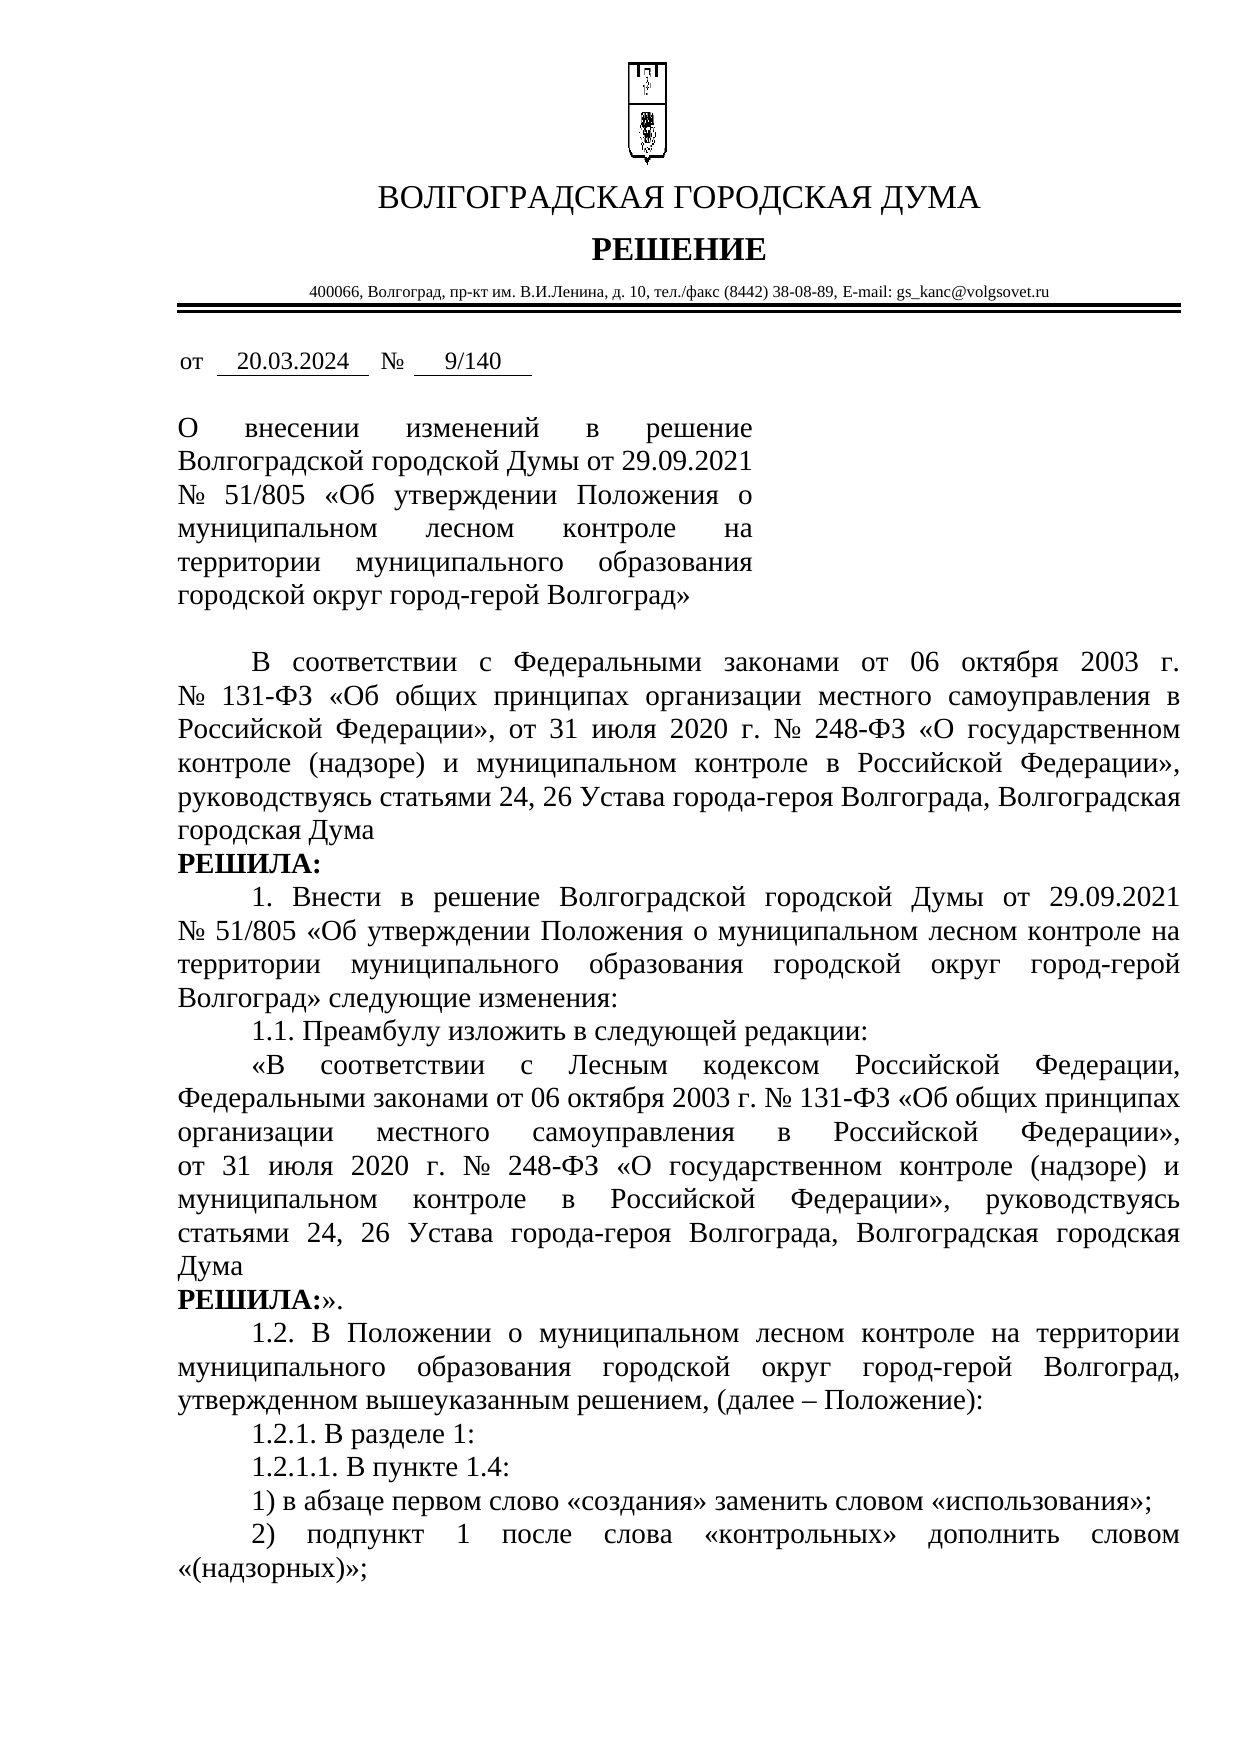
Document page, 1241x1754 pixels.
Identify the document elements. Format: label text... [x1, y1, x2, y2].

text 1.2.1.1. В пункте 1.4: [177, 1449, 1181, 1483]
text В соответствии с Федеральными законами от 06 октября . № 131-ФЗ «Об общих принципах организации местного самоуправления в Российской Федерации», от 31 июля 2020 г. № 248-ФЗ «О государственном контроле (надзоре) и муниципальном контроле в Российской Федерации», руководствуясь статьями 24, 26 Устава города-героя Волгограда, Волгоградская городская Дума [177, 644, 1181, 846]
text 400066, Волгоград, пр-кт им. В.И.Ленина, д. 10, тел./факс (8442) 38-08-89, E-mail: gs_kanc@volgsovet.ru [177, 282, 1181, 303]
text О внесении изменений в решение Волгоградской городской Думы от 29.09.2021 № 51/805 «Об утверждении Положения о муниципальном лесном контроле на территории муниципального образования городской округ город-герой Волгоград» [177, 410, 753, 611]
text ВОЛГОГРАДСКая городская дума [177, 177, 1181, 215]
text РЕШИЛА: [177, 846, 1181, 879]
text 1. Внести в решение Волгоградской городской Думы от 29.09.2021 № 51/805 «Об утверждении Положения о муниципальном лесном контроле на территории муниципального образования городской округ город-герой Волгоград» следующие изменения: [177, 879, 1181, 1013]
table_header 20.03.2024 [217, 346, 369, 375]
text 2) подпункт 1 после слова «контрольных» дополнить словом «(надзорных)»; [177, 1517, 1181, 1584]
text 1.2. В Положении о муниципальном лесном контроле на территории муниципального образования городской округ город-герой Волгоград, утвержденном вышеуказанным решением, (далее – Положение): [177, 1315, 1181, 1416]
text 1.1. Преамбулу изложить в следующей редакции: [177, 1013, 1181, 1047]
text 1) в абзаце первом слово «создания» заменить словом «использования»; [177, 1483, 1181, 1517]
text 1.2.1. В разделе 1: [177, 1416, 1181, 1449]
table_header № [369, 346, 414, 375]
text «В соответствии с Лесным кодексом Российской Федерации, Федеральными законами от 06 октября 2003 г. № 131-ФЗ «Об общих принципах организации местного самоуправления в Российской Федерации», от 31 июля 2020 г. № 248-ФЗ «О государственном контроле (надзоре) и муниципальном контроле в Российской Федерации», руководствуясь статьями 24, 26 Устава города-героя Волгограда, Волгоградская городская Дума [177, 1047, 1181, 1282]
text РЕШИЛА:». [177, 1282, 1181, 1315]
text РЕШЕНИЕ [177, 229, 1181, 268]
table_header от [166, 346, 217, 375]
table_header 9/140 [414, 346, 532, 375]
